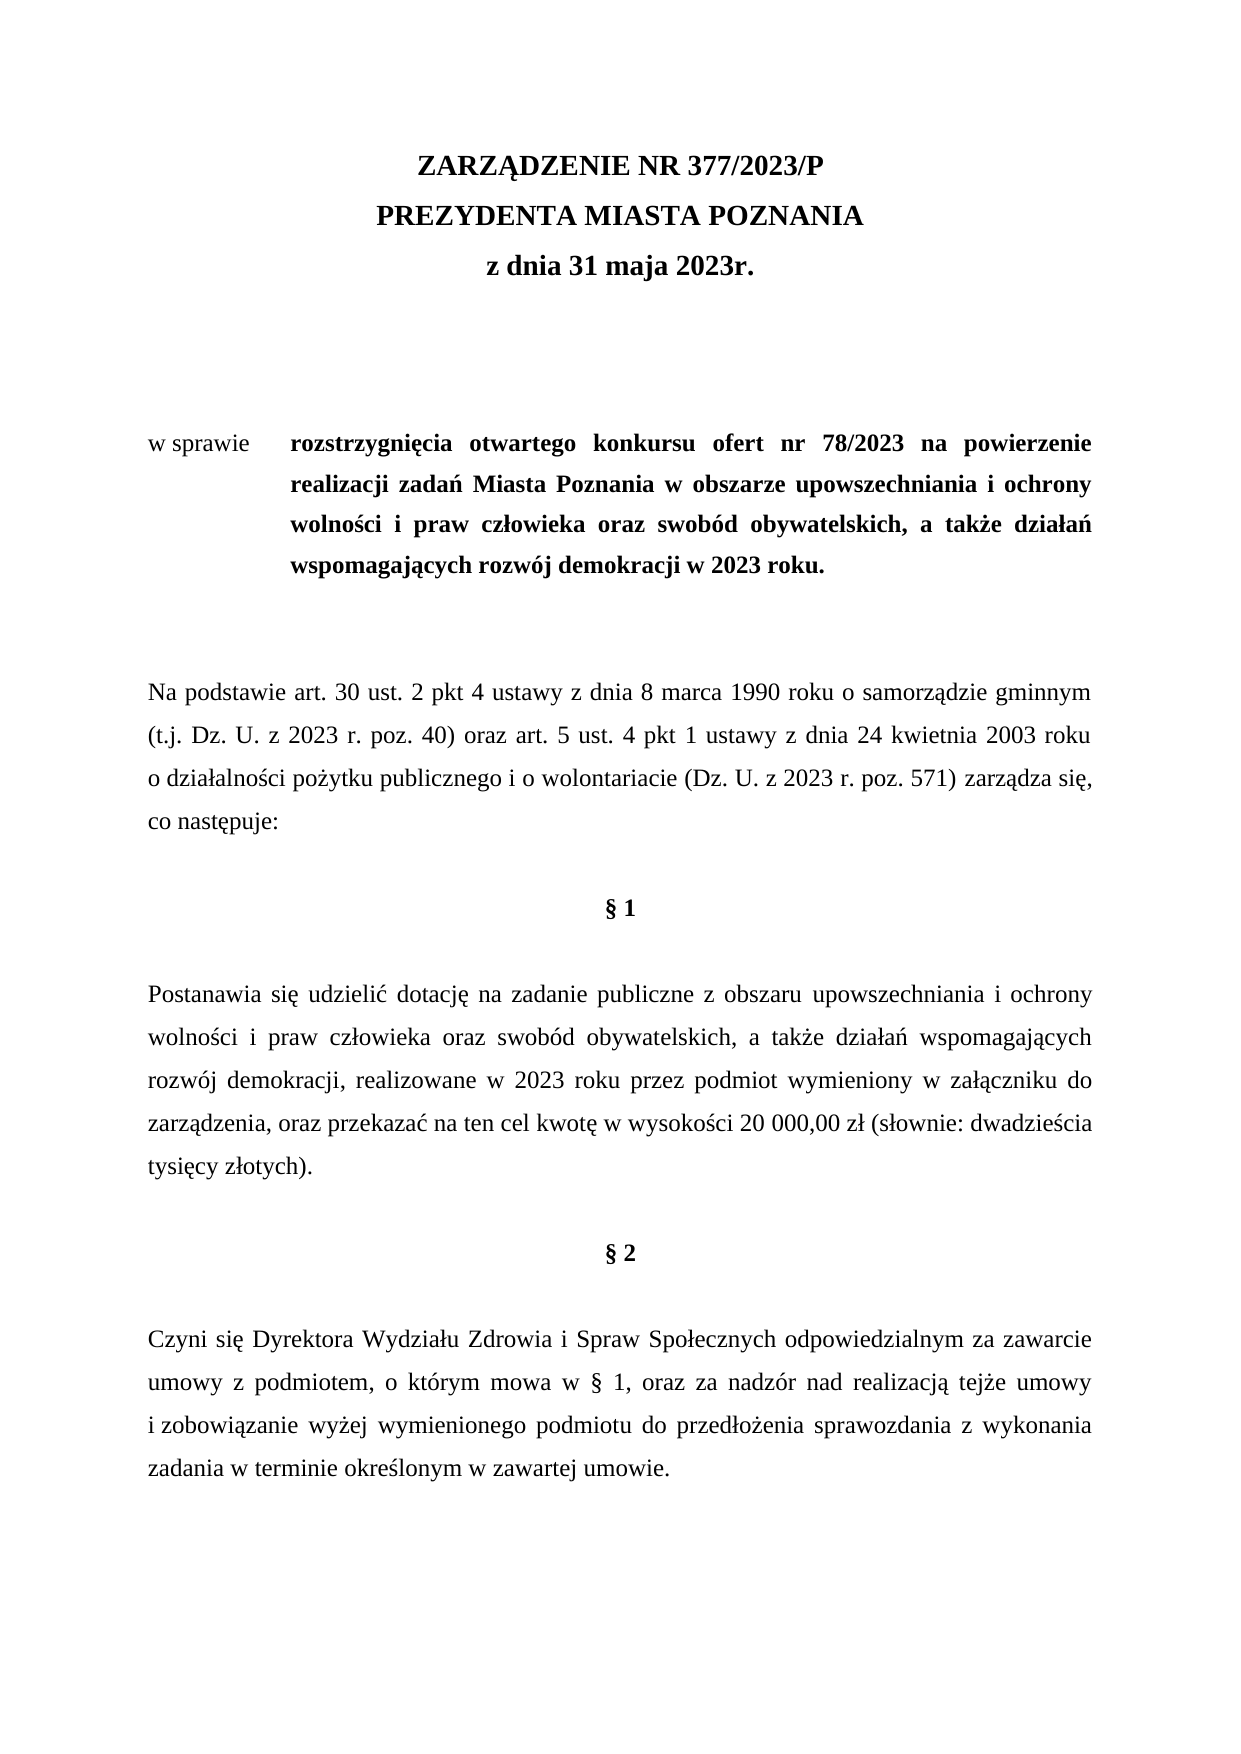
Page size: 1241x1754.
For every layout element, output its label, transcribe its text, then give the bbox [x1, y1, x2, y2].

text z dnia 31 maja 2023r. [148, 248, 1093, 282]
text § 1 [148, 893, 1093, 921]
subtitle PREZYDENTA MIASTA POZNANIA [148, 198, 1093, 231]
text Czyni się Dyrektora Wydziału Zdrowia i Spraw Społecznych odpowiedzialnym za zawarcie umowy z podmiotem, o którym mowa w § 1, oraz za nadzór nad realizacją tejże umowy i zobowiązanie wyżej wymienionego podmiotu do przedłożenia sprawozdania z wykonania zadania w terminie określonym w zawartej umowie. [148, 1324, 1093, 1482]
table_header rozstrzygnięcia otwartego konkursu ofert nr 78/2023 na powierzenie realizacji zadań Miasta Poznania w obszarze upowszechniania i ochrony wolności i praw człowieka oraz swobód obywatelskich, a także działań wspomagających rozwój demokracji w 2023 roku. [279, 428, 1104, 591]
table_header w sprawie [136, 428, 279, 591]
subtitle ZARZĄDZENIE NR [148, 148, 1093, 181]
text Postanawia się udzielić dotację na zadanie publiczne z obszaru upowszechniania i ochrony wolności i praw człowieka oraz swobód obywatelskich, a także działań wspomagających rozwój demokracji, realizowane w 2023 roku przez podmiot wymieniony w załączniku do zarządzenia, oraz przekazać na ten cel kwotę w wysokości 20 000,00 zł (słownie: dwadzieścia tysięcy złotych). [148, 979, 1093, 1180]
text Na podstawie art. 30 ust. 2 pkt 4 ustawy z dnia 8 marca 1990 roku o samorządzie gminnym (t.j. Dz. U. z 2023 r. poz. 40) oraz art. 5 ust. 4 pkt 1 ustawy z dnia 24 kwietnia 2003 roku o działalności pożytku publicznego i o wolontariacie (Dz. U. z 2023 r. poz. 571) zarządza się, co następuje: [148, 677, 1093, 835]
text § 2 [148, 1238, 1093, 1266]
